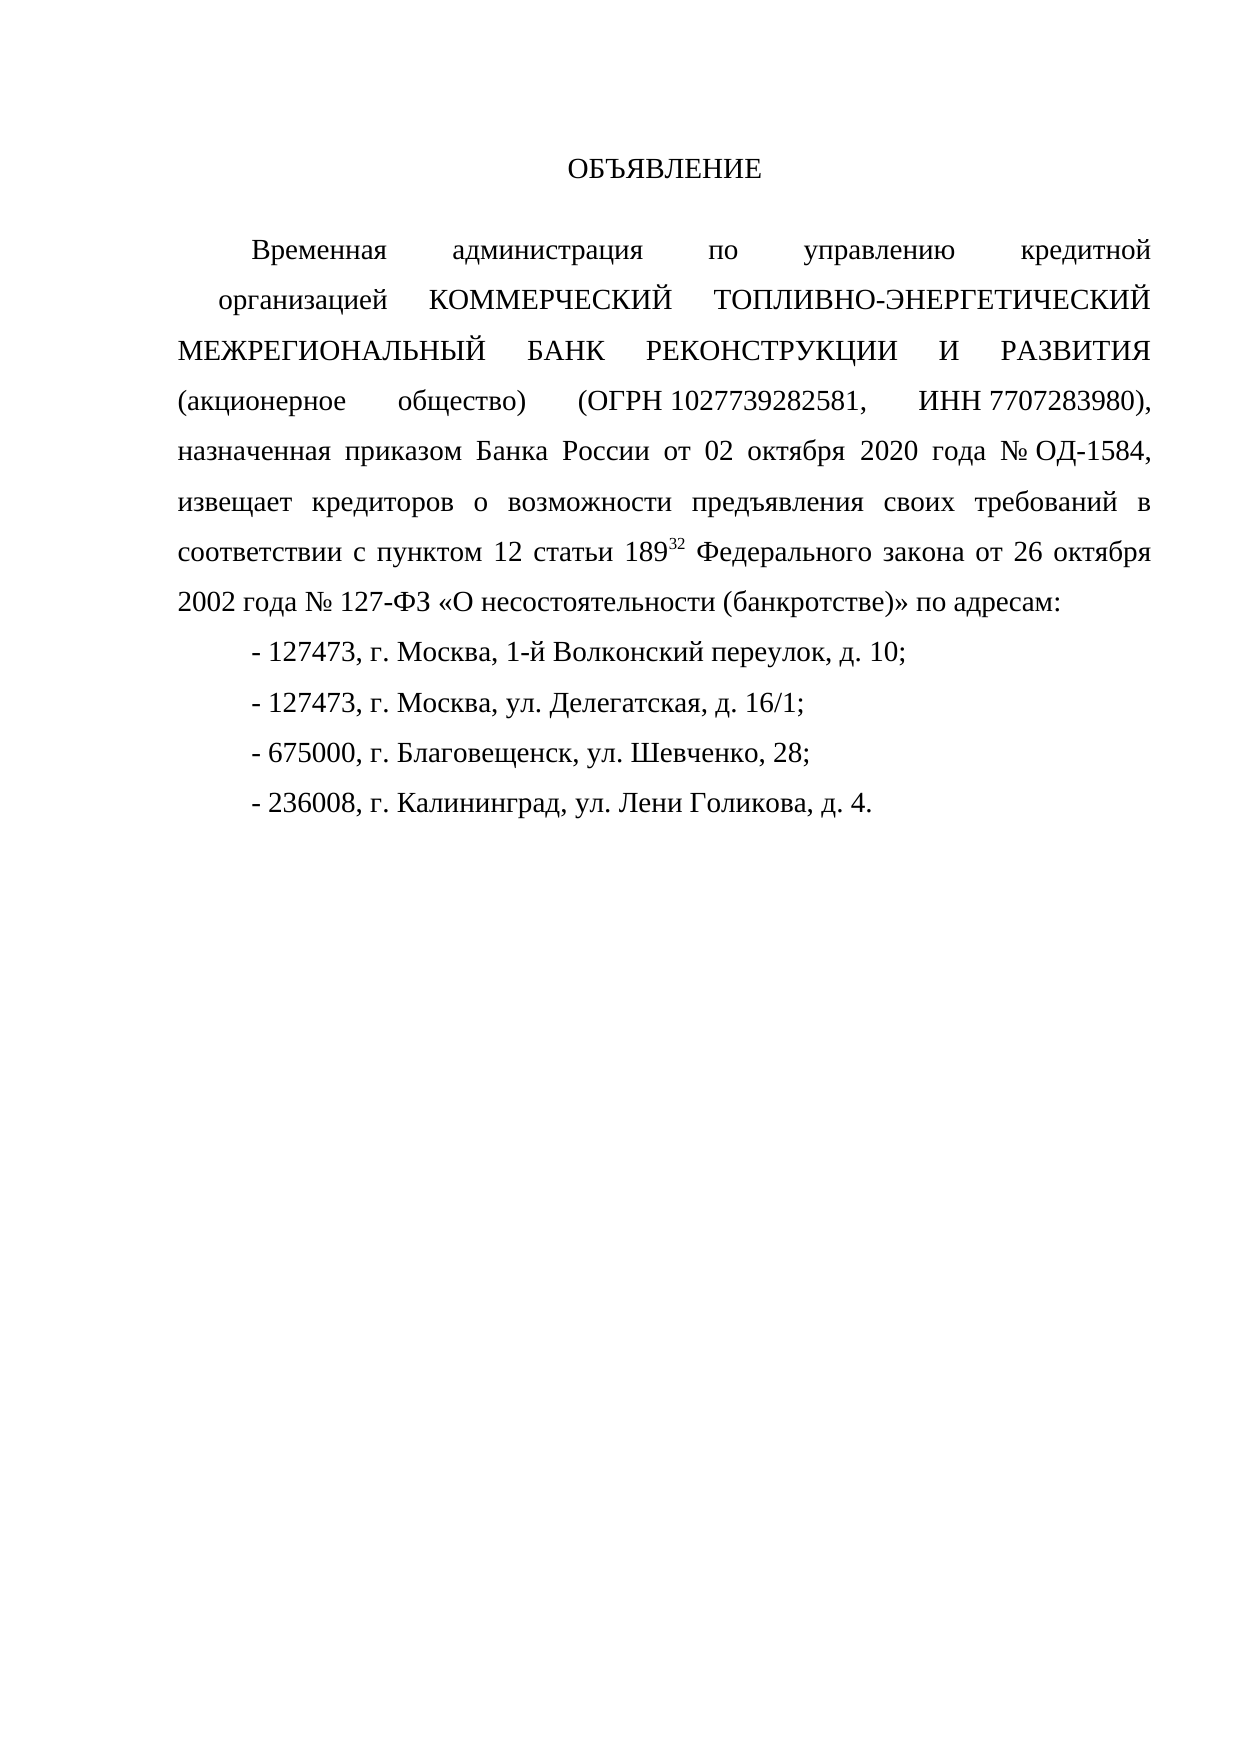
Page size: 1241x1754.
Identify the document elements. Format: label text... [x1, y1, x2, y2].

text - 127473, г. Москва, 1-й Волконский переулок, д. 10; [177, 634, 1152, 668]
text Временная администрация по управлению кредитной организацией КОММЕРЧЕСКИЙ ТОПЛИВНО-ЭНЕРГЕТИЧЕСКИЙ МЕЖРЕГИОНАЛЬНЫЙ БАНК РЕКОНСТРУКЦИИ И РАЗВИТИЯ (акционерное общество) (ОГРН 1027739282581, ИНН 7707283980), назначенная приказом Банка России от 02 октября 2020 года № ОД-1584, извещает кредиторов о возможности предъявления своих требований в соответствии с пунктом 12 статьи 18932 Федерального закона от 26 октября 2002 года № 127-ФЗ «О несостоятельности (банкротстве)» по адресам: [177, 232, 1152, 618]
text - 675000, г. Благовещенск, ул. Шевченко, 28; [177, 735, 1152, 769]
text ОБЪЯВЛЕНИЕ [177, 152, 1152, 185]
text - 236008, г. Калининград, ул. Лени Голикова, д. 4. [177, 786, 1152, 819]
text - 127473, г. Москва, ул. Делегатская, д. 16/1; [177, 685, 1152, 718]
